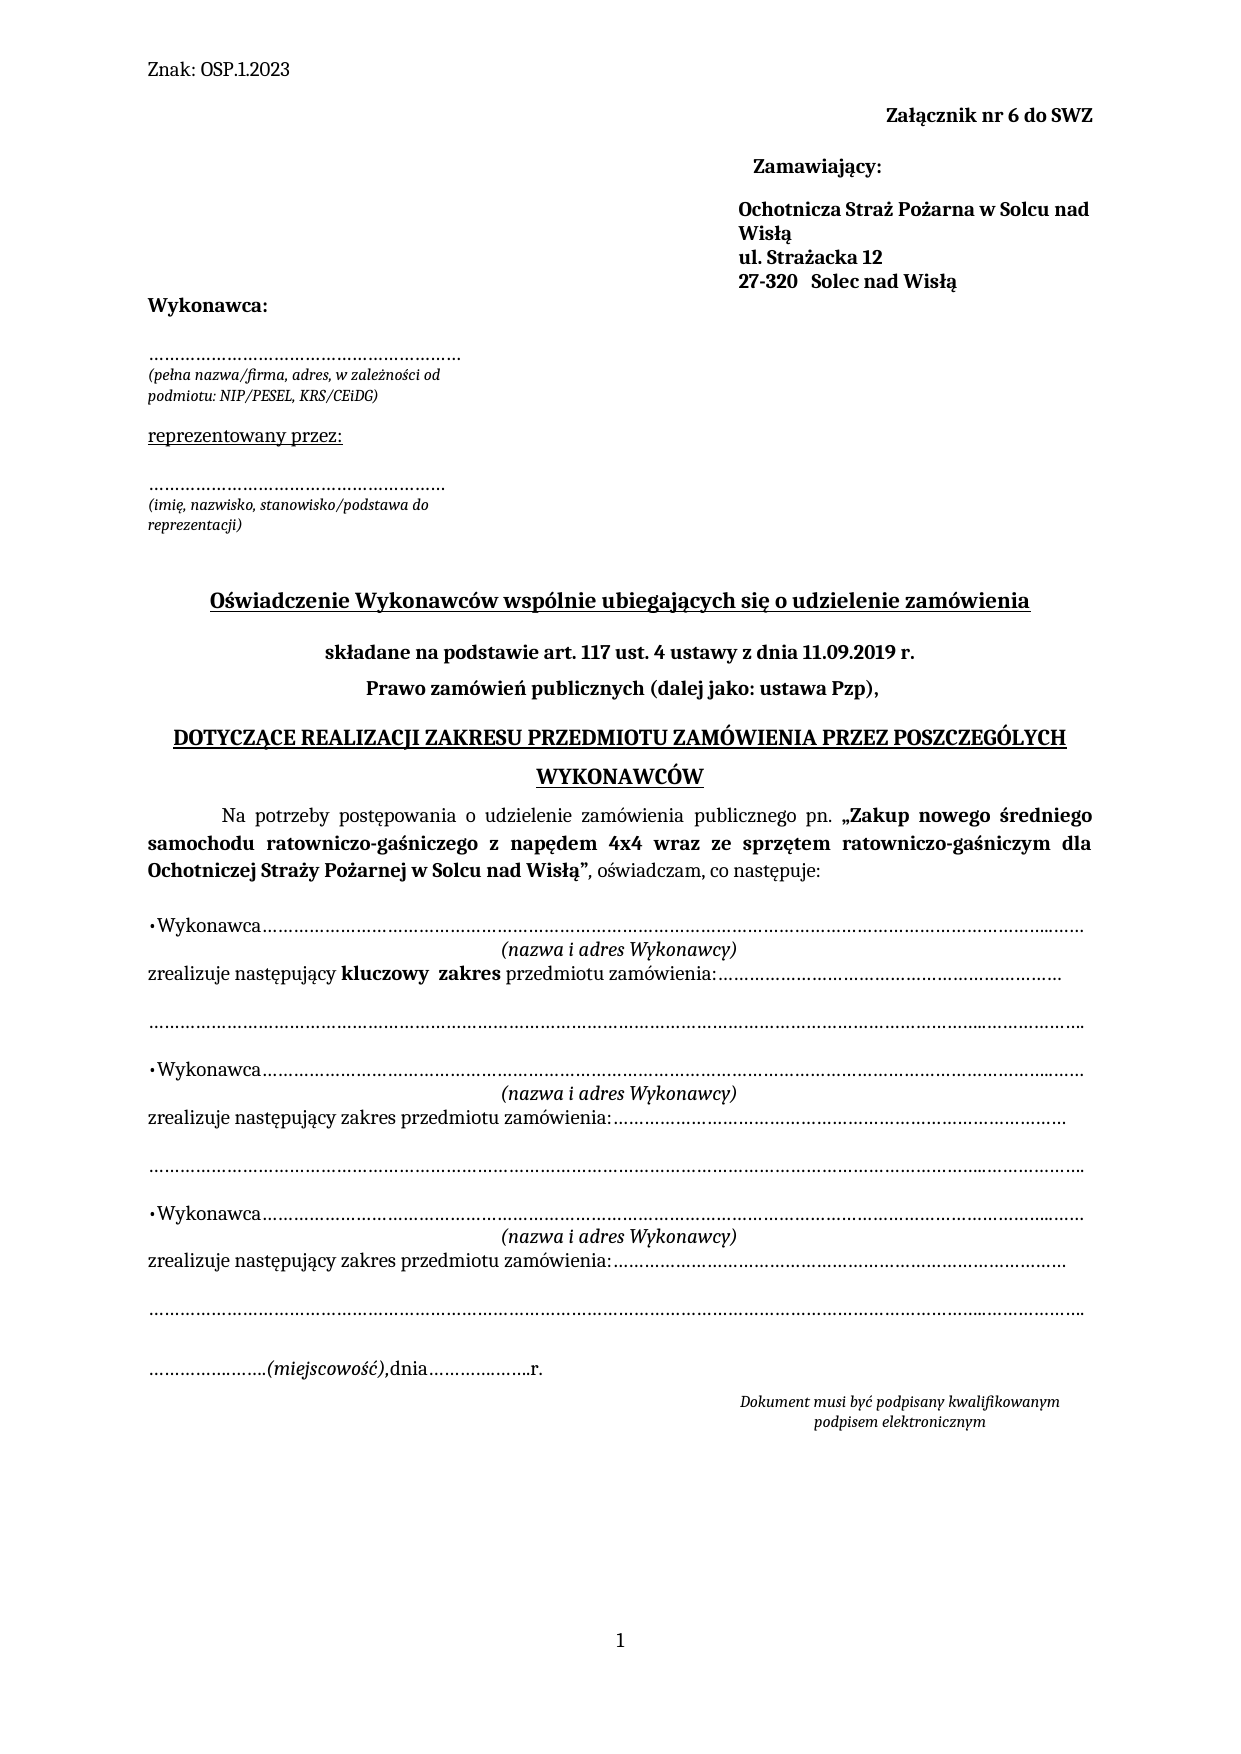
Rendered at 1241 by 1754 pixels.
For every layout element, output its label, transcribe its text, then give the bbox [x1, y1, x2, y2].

text …………………………………………………… [148, 341, 472, 365]
text •Wykonawca……………………………………………………………………………………………………………………………………..…… [148, 914, 1093, 938]
text •Wykonawca……………………………………………………………………………………………………………………………………..…… [148, 1057, 1093, 1081]
text (nazwa i adres Wykonawcy) [148, 1081, 1093, 1105]
text składane na podstawie art. 117 ust. 4 ustawy z dnia 11.09.2019 r. [148, 640, 1093, 664]
text Zamawiający: [753, 155, 1093, 179]
text ………………………………………………… [148, 471, 472, 495]
text ……………………………………………………………………………………………………………………………………………..………………. [148, 1153, 1093, 1177]
text (pełna nazwa/firma, adres, w zależności od podmiotu: NIP/PESEL, KRS/CEiDG) [148, 365, 472, 405]
text Oświadczenie Wykonawców wspólnie ubiegających się o udzielenie zamówienia [148, 588, 1093, 615]
text zrealizuje następujący zakres przedmiotu zamówienia:…………………………………………………………………………… [148, 1249, 1093, 1273]
text DOTYCZĄCE REALIZACJI ZAKRESU PRZEDMIOTU ZAMÓWIENIA PRZEZ POSZCZEGÓLYCH WYKONAWCÓW [148, 725, 1093, 791]
text …………….…….(miejscowość),dnia………….…….r. [148, 1357, 1093, 1381]
text ul. Strażacka 12 [738, 246, 1093, 269]
text •Wykonawca……………………………………………………………………………………………………………………………………..…… [148, 1201, 1093, 1225]
text (nazwa i adres Wykonawcy) [148, 1225, 1093, 1249]
text zrealizuje następujący zakres przedmiotu zamówienia:…………………………………………………………………………… [148, 1105, 1093, 1129]
text Wykonawca: [148, 293, 1093, 317]
text Ochotnicza Straż Pożarna w Solcu nad Wisłą [738, 198, 1093, 246]
text Dokument musi być podpisany kwalifikowanym podpisem elektronicznym [709, 1393, 1093, 1431]
text reprezentowany przez: [148, 423, 1093, 447]
text Prawo zamówień publicznych (dalej jako: ustawa Pzp), [148, 676, 1093, 700]
text 27-320 Solec nad Wisłą [738, 269, 1093, 293]
text Załącznik nr 6 do SWZ [694, 103, 1093, 127]
text (imię, nazwisko, stanowisko/podstawa do reprezentacji) [148, 495, 472, 535]
text zrealizuje następujący kluczowy zakres przedmiotu zamówienia:………………………………………………………… [148, 962, 1093, 986]
text (nazwa i adres Wykonawcy) [148, 938, 1093, 962]
text Na potrzeby postępowania o udzielenie zamówienia publicznego pn. „Zakup nowego średniego samochodu ratowniczo-gaśniczego z napędem 4x4 wraz ze sprzętem ratowniczo-gaśniczym dla Ochotniczej Straży Pożarnej w Solcu nad Wisłą”, oświadczam, co następuje: [148, 804, 1093, 883]
text ……………………………………………………………………………………………………………………………………………..………………. [148, 1009, 1093, 1033]
text ……………………………………………………………………………………………………………………………………………..………………. [148, 1297, 1093, 1321]
